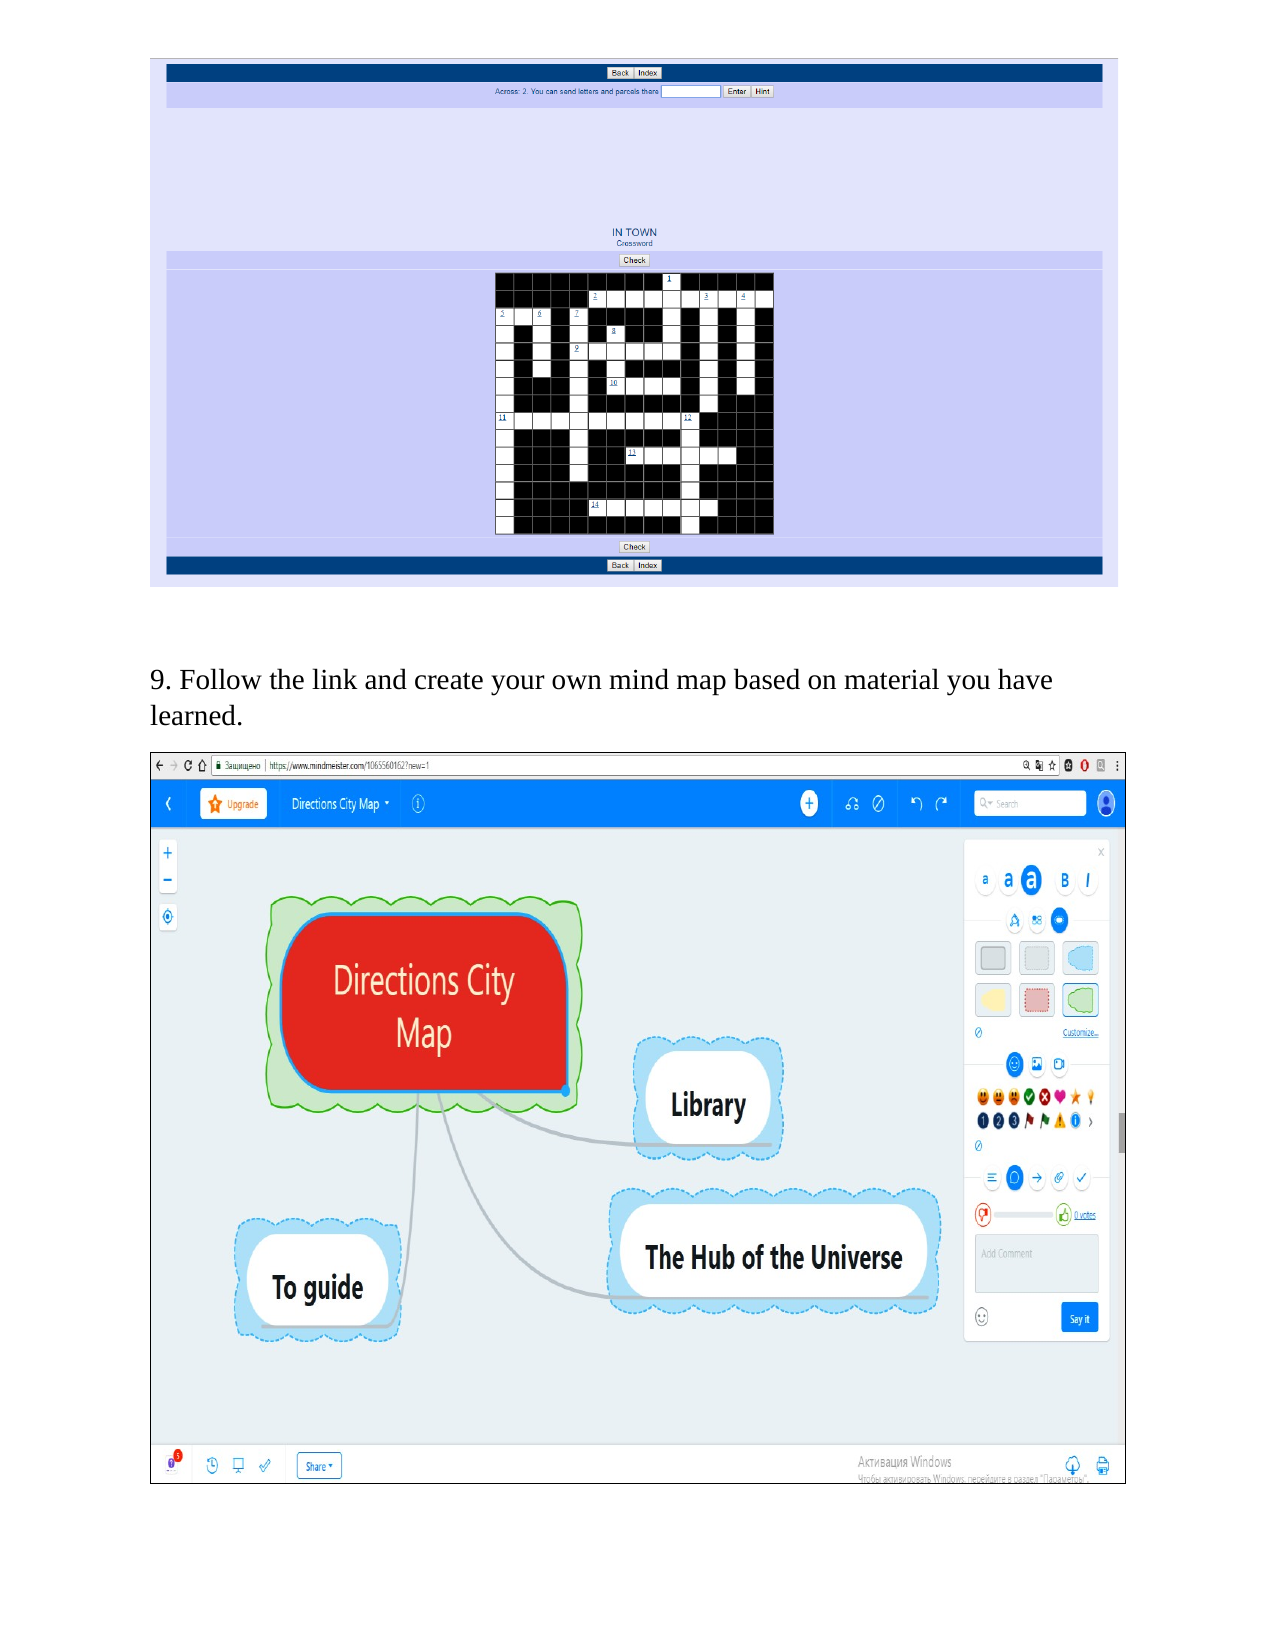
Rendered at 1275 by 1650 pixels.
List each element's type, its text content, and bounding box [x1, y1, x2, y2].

picture [150, 58, 1119, 587]
text 9. Follow the link and create your own mind map based on material you have learned. [150, 662, 1127, 732]
picture [151, 753, 1125, 1483]
